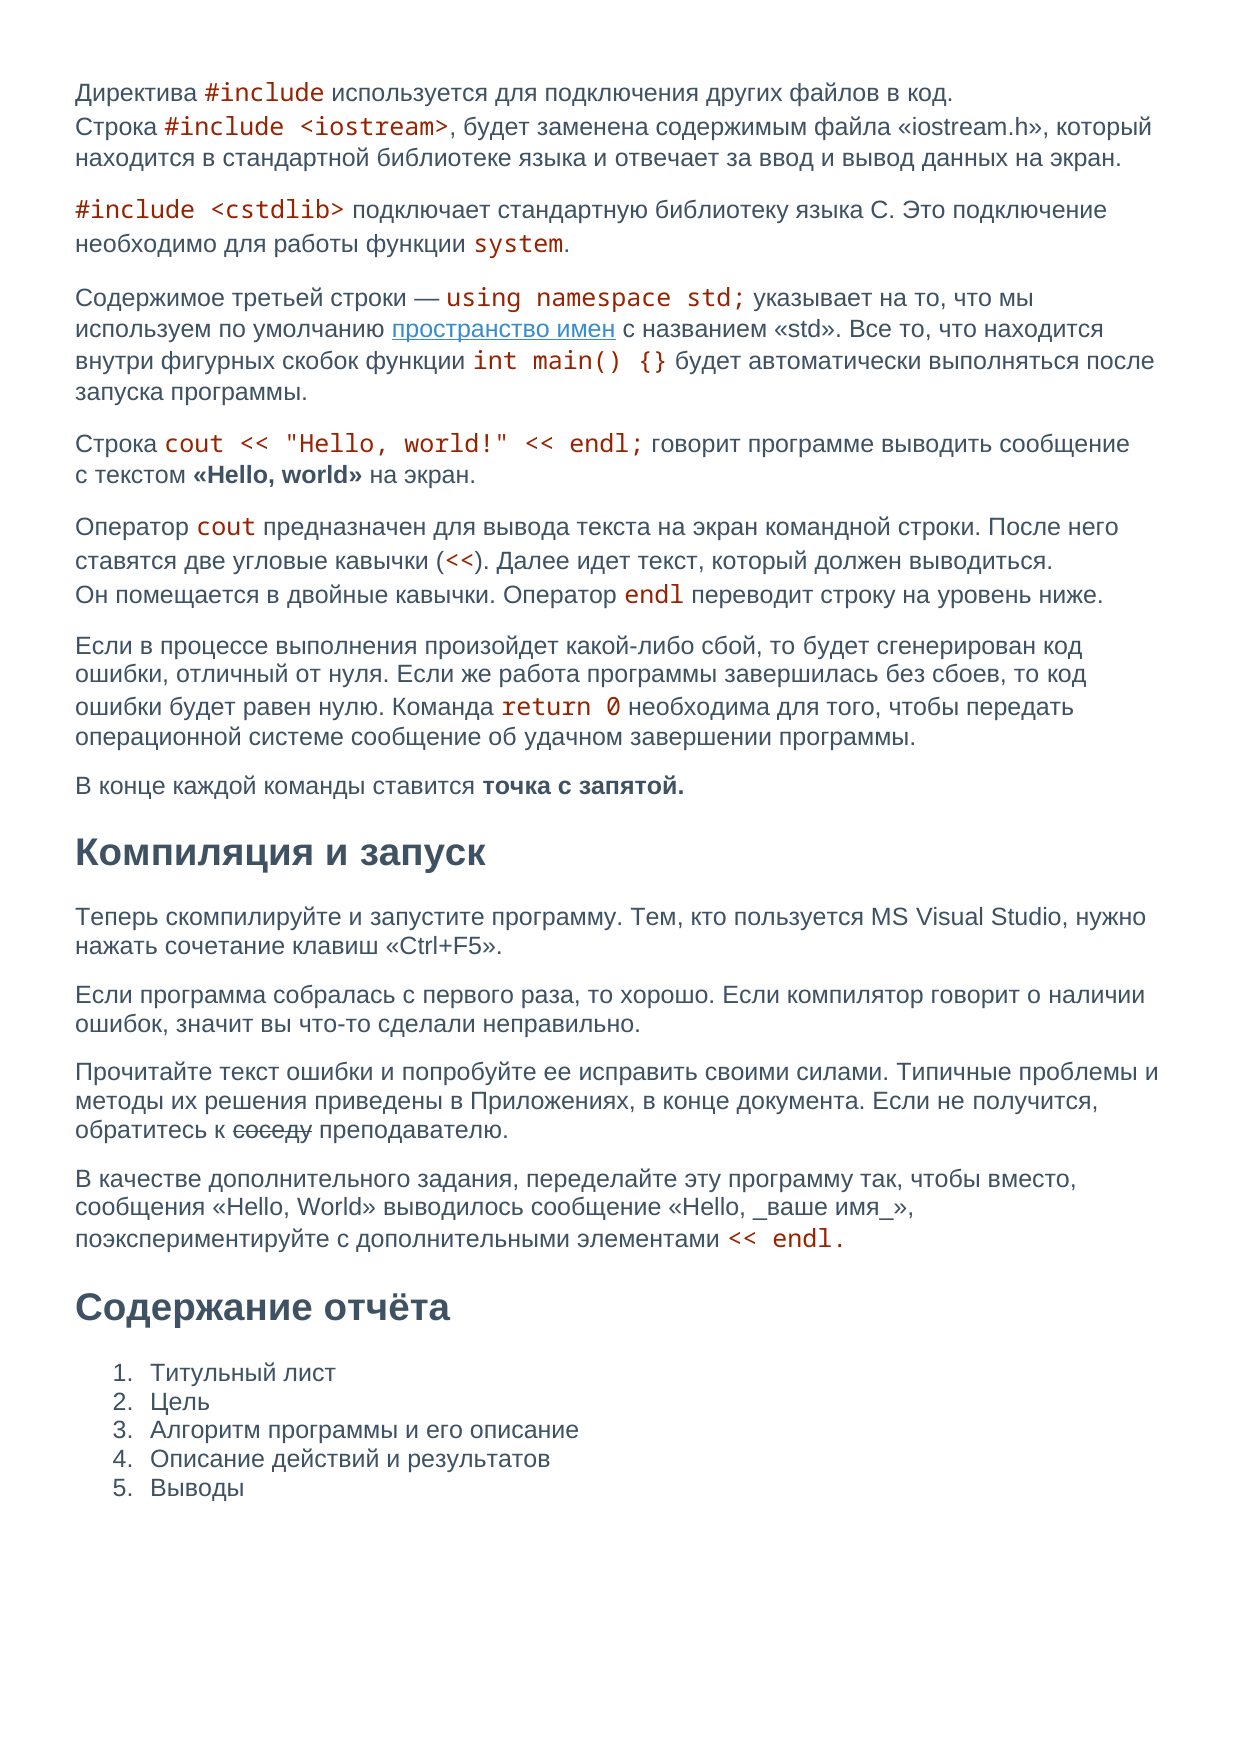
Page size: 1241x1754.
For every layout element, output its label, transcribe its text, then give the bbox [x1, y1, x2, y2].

list Выводы [112, 1473, 1165, 1501]
text Строка cout << "Hello, world!" << endl; говорит программе выводить сообщение с текстом «Hello, world» на экран. [75, 426, 1165, 488]
text Директива #include используется для подключения других файлов в код. Строка #include <iostream>, будет заменена содержимым файла «iostream.h», который находится в стандартной библиотеке языка и отвечает за ввод и вывод данных на экран. [75, 75, 1165, 172]
text В качестве дополнительного задания, переделайте эту программу так, чтобы вместо, сообщения «Hello, World» выводилось сообщение «Hello, _ваше имя_», поэкспериментируйте с дополнительными элементами << endl. [75, 1163, 1165, 1255]
text В конце каждой команды ставится точка с запятой. [75, 771, 1165, 800]
text Если программа собралась с первого раза, то хорошо. Если компилятор говорит о наличии ошибок, значит вы что-то сделали неправильно. [75, 980, 1165, 1037]
text Оператор cout предназначен для вывода текста на экран командной строки. После него ставятся две угловые кавычки (<<). Далее идет текст, который должен выводиться. Он помещается в двойные кавычки. Оператор endl переводит строку на уровень ниже. [75, 508, 1165, 611]
list Титульный лист [112, 1358, 1165, 1386]
text Содержимое третьей строки — using namespace std; указывает на то, что мы используем по умолчанию пространство имен с названием «std». Все то, что находится внутри фигурных скобок функции int main() {} будет автоматически выполняться после запуска программы. [75, 280, 1165, 406]
text #include <cstdlib> подключает стандартную библиотеку языка С. Это подключение необходимо для работы функции system. [75, 192, 1165, 260]
text Если в процессе выполнения произойдет какой-либо сбой, то будет сгенерирован код ошибки, отличный от нуля. Если же работа программы завершилась без сбоев, то код ошибки будет равен нулю. Команда return 0 необходима для того, чтобы передать операционной системе сообщение об удачном завершении программы. [75, 631, 1165, 751]
text Компиляция и запуск [75, 829, 1165, 873]
text Прочитайте текст ошибки и попробуйте ее исправить своими силами. Типичные проблемы и методы их решения приведены в Приложениях, в конце документа. Если не получится, обратитесь к соседу преподавателю. [75, 1057, 1165, 1143]
list Описание действий и результатов [112, 1444, 1165, 1473]
text Содержание отчёта [75, 1284, 1165, 1328]
list Алгоритм программы и его описание [112, 1415, 1165, 1444]
text Теперь скомпилируйте и запустите программу. Тем, кто пользуется MS Visual Studio, нужно нажать сочетание клавиш «Ctrl+F5». [75, 902, 1165, 960]
list Цель [112, 1386, 1165, 1415]
